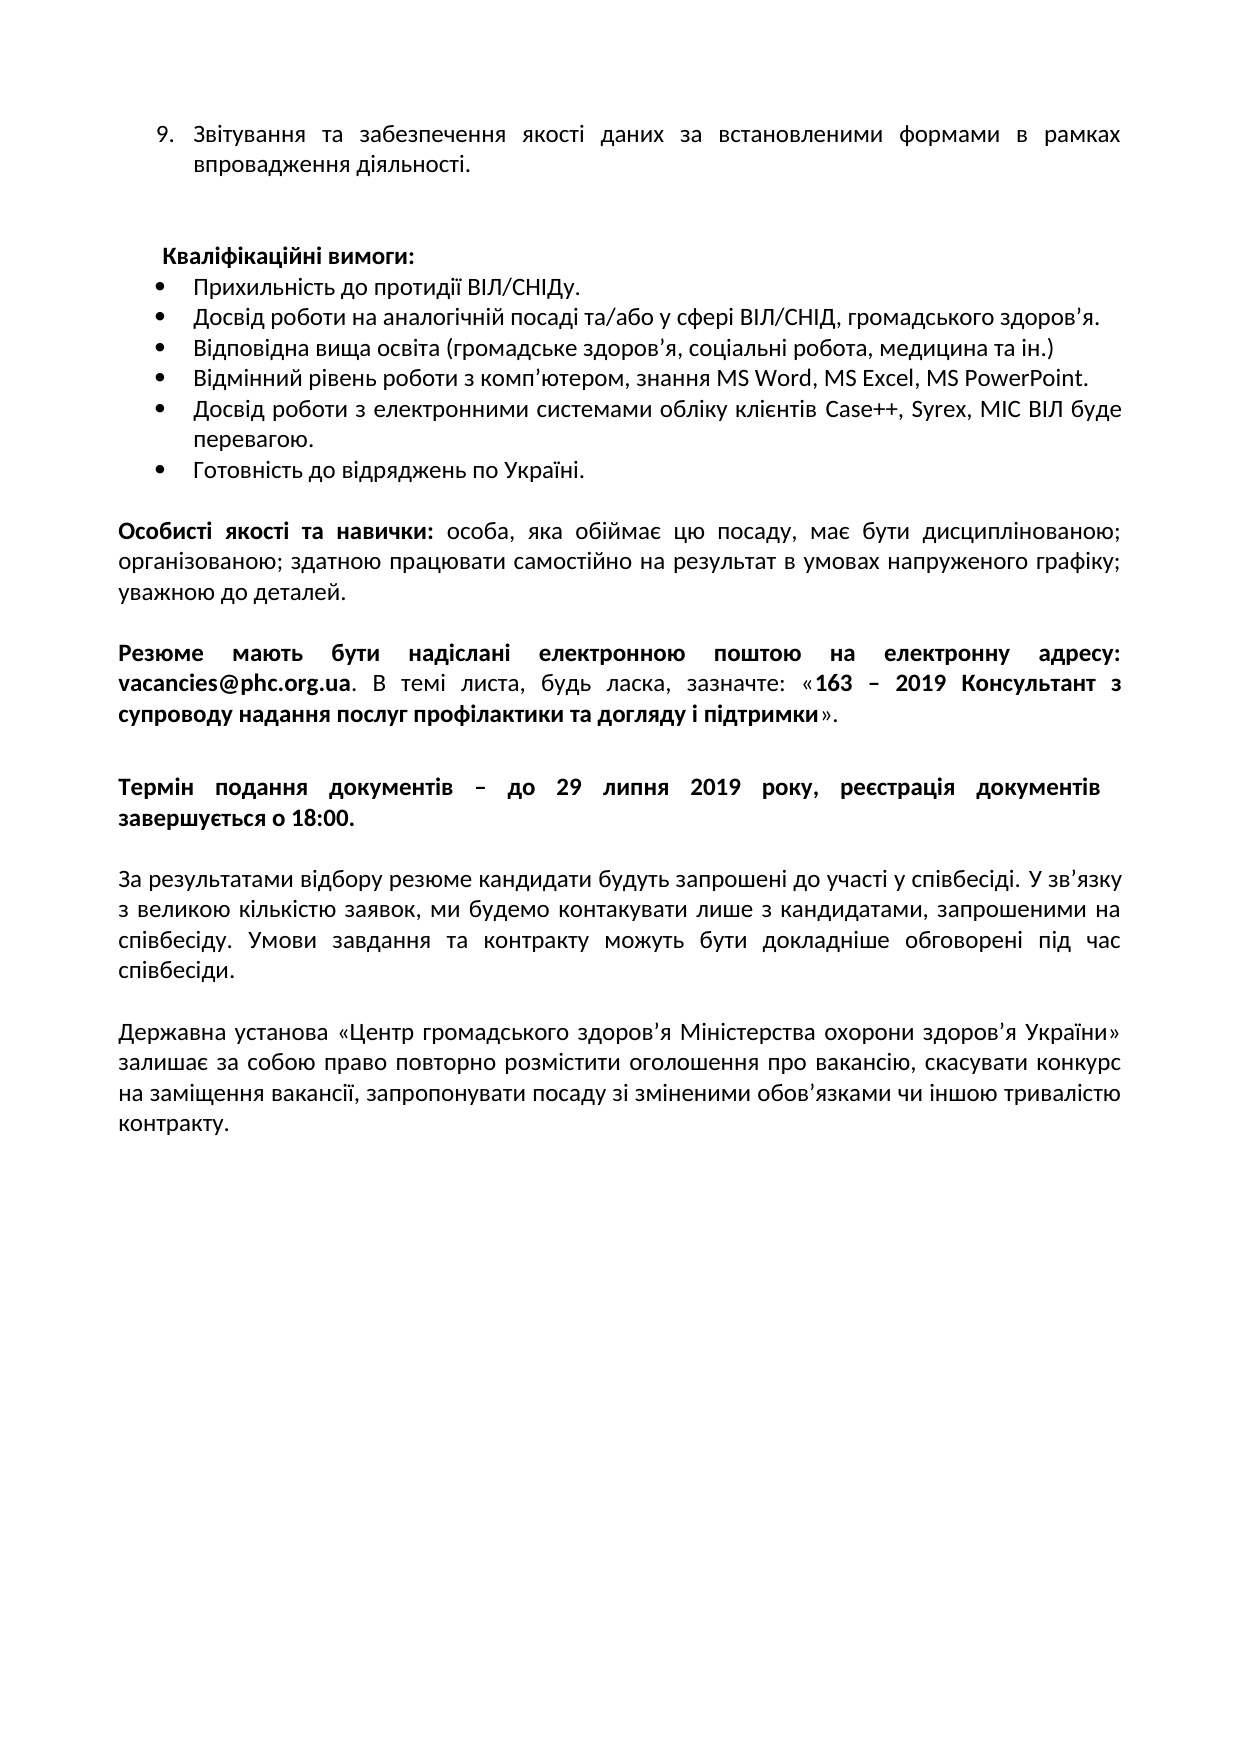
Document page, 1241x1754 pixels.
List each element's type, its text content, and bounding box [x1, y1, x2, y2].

list Готовність до відряджень по Україні. [156, 454, 1122, 484]
list Відмінний рівень роботи з комп’ютером, знання MS Word, MS Excel, MS PowerPoint. [156, 362, 1122, 393]
text Резюме мають бути надіслані електронною поштою на електронну адресу: vacancies@phc.org.ua. В темі листа, будь ласка, зазначте: «163 – 2019 Консультант з супроводу надання послуг профілактики та догляду і підтримки». [118, 637, 1122, 728]
text Державна установа «Центр громадського здоров’я Міністерства охорони здоров’я України» залишає за собою право повторно розмістити оголошення про вакансію, скасувати конкурс на заміщення вакансії, запропонувати посаду зі зміненими обов’язками чи іншою тривалістю контракту. [118, 1016, 1122, 1138]
text Особисті якості та навички: особа, яка обіймає цю посаду, має бути дисциплінованою; організованою; здатною працювати самостійно на результат в умовах напруженого графіку; уважною до деталей. [118, 515, 1122, 606]
text Кваліфікаційні вимоги: [118, 240, 1122, 271]
list Звітування та забезпечення якості даних за встановленими формами в рамках впровадження діяльності. [156, 118, 1122, 179]
list Прихильність до протидії ВІЛ/СНІДу. [156, 271, 1122, 301]
list Досвід роботи з електронними системами обліку клієнтів Case++, Syrex, МІС ВІЛ буде перевагою. [156, 393, 1122, 454]
text Термін подання документів – до 29 липня 2019 року, реєстрація документів завершується о 18:00. [118, 772, 1122, 833]
text За результатами відбору резюме кандидати будуть запрошені до участі у співбесіді. У зв’язку з великою кількістю заявок, ми будемо контакувати лише з кандидатами, запрошеними на співбесіду. Умови завдання та контракту можуть бути докладніше обговорені під час співбесіди. [118, 863, 1122, 985]
list Відповідна вища освіта (громадське здоров’я, соціальні робота, медицина та ін.) [156, 332, 1122, 362]
list Досвід роботи на аналогічній посаді та/або у сфері ВІЛ/СНІД, громадського здоров’я. [156, 301, 1122, 332]
